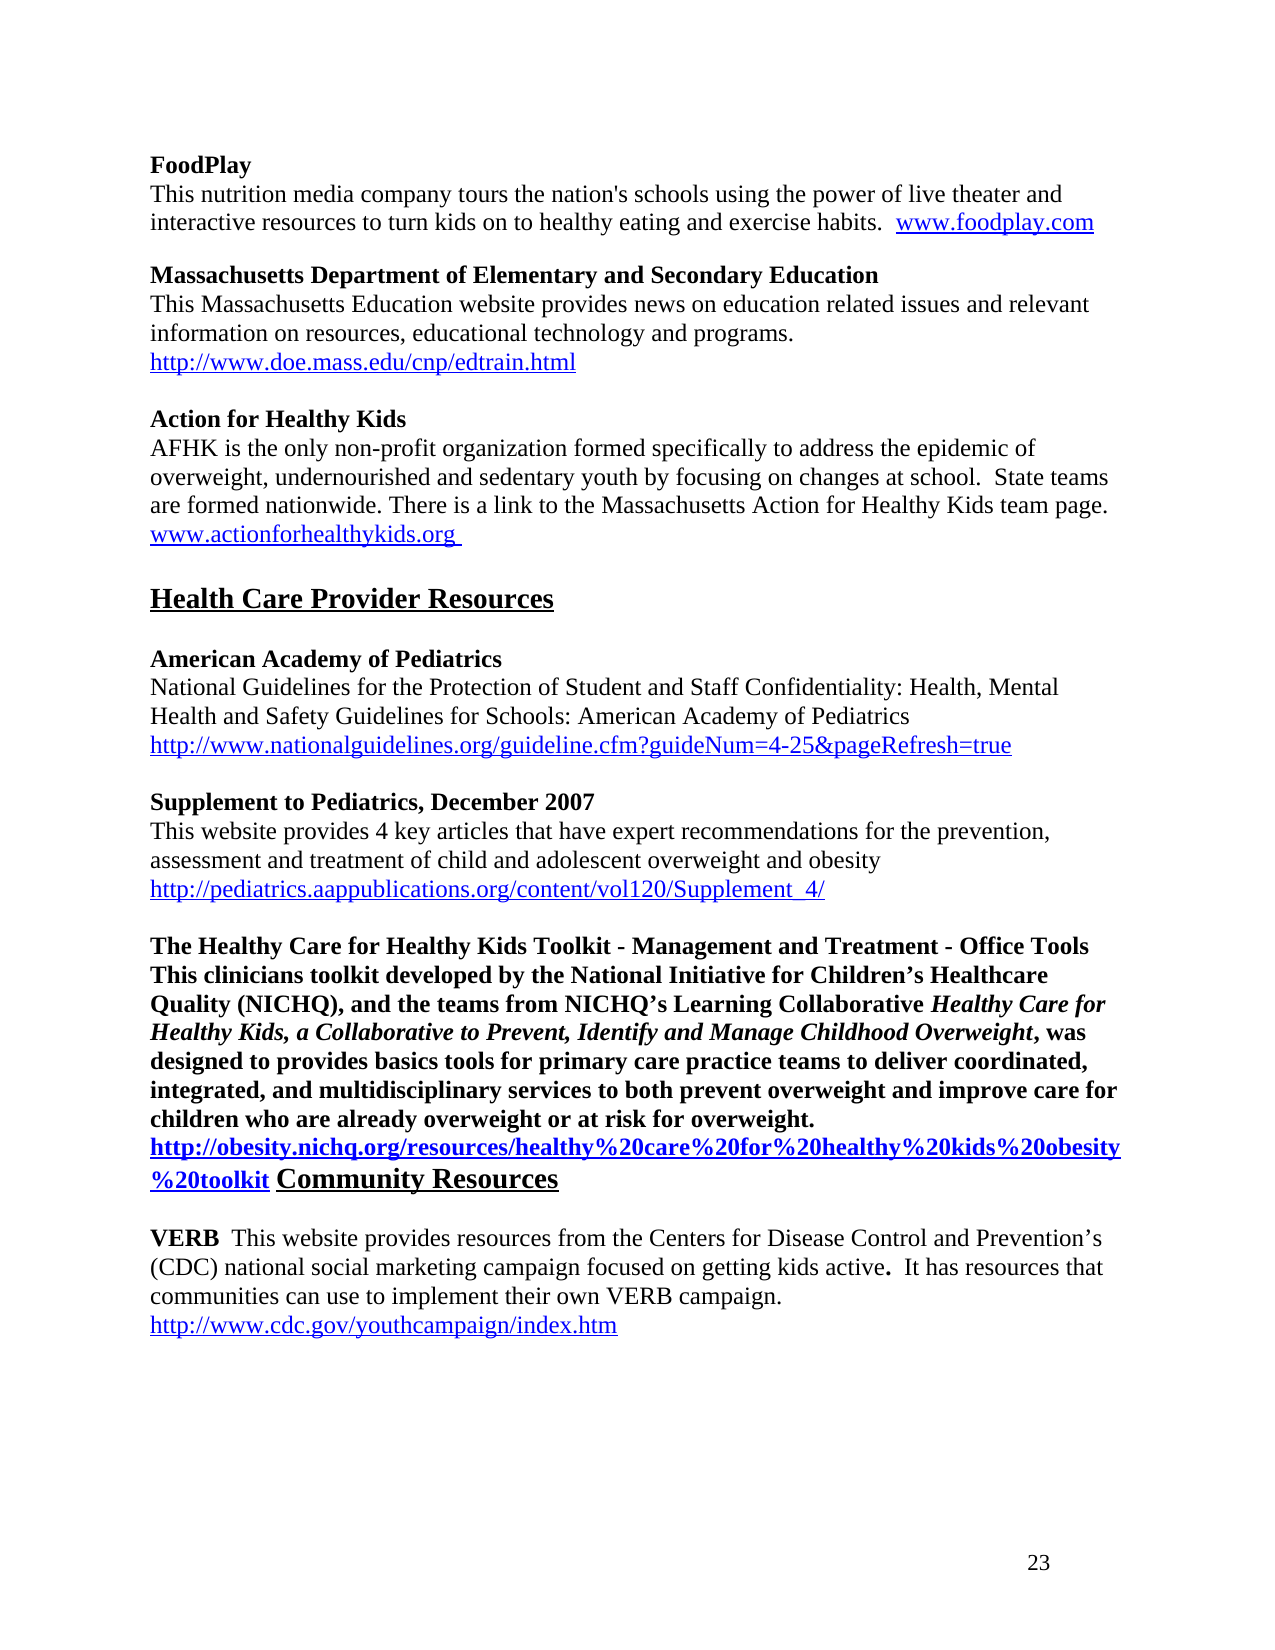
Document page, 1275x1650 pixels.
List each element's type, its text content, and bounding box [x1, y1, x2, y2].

text AFHK is the only non-profit organization formed specifically to address the epidemic of overweight, undernourished and sedentary youth by focusing on changes at school. State teams are formed nationwide. There is a link to the Massachusetts Action for Healthy Kids team page. www.actionforhealthykids.org [150, 433, 1125, 548]
text This nutrition media company tours the nation's schools using the power of live theater and interactive resources to turn kids on to healthy eating and exercise habits. www.foodplay.com [150, 179, 1125, 236]
text http://www.nationalguidelines.org/guideline.cfm?guideNum=4-25&pageRefresh=true [150, 730, 1125, 759]
text American Academy of Pediatrics [150, 644, 1125, 672]
text Action for Healthy Kids [150, 404, 1125, 433]
text Massachusetts Department of Elementary and Secondary Education [150, 260, 1125, 289]
text VERB This website provides resources from the Centers for Disease Control and Prevention’s (CDC) national social marketing campaign focused on getting kids active. It has resources that communities can use to implement their own VERB campaign. http://www.cdc.gov/youthcampaign/index.htm [150, 1223, 1125, 1338]
text This website provides 4 key articles that have expert recommendations for the prevention, assessment and treatment of child and adolescent overweight and obesity http://pediatrics.aappublications.org/content/vol120/Supplement_4/ [150, 816, 1125, 902]
subtitle The Healthy Care for Healthy Kids Toolkit - Management and Treatment - Office Tools This clinicians toolkit developed by the National Initiative for Children’s Healthcare Quality (NICHQ), and the teams from NICHQ’s Learning Collaborative Healthy Care for Healthy Kids, a Collaborative to Prevent, Identify and Manage Childhood Overweight, was designed to provides basics tools for primary care practice teams to deliver coordinated, integrated, and multidisciplinary services to both prevent overweight and improve care for children who are already overweight or at risk for overweight. http://obesity.nichq.org/resources/healthy%20care%20for%20healthy%20kids%20obesity%20toolkit Community Resources [150, 931, 1125, 1195]
text FoodPlay [150, 150, 1125, 179]
text National Guidelines for the Protection of Student and Staff Confidentiality: Health, Mental Health and Safety Guidelines for Schools: American Academy of Pediatrics [150, 672, 1125, 730]
text http://www.doe.mass.edu/cnp/edtrain.html [150, 347, 1125, 375]
text This Massachusetts Education website provides news on education related issues and relevant information on resources, educational technology and programs. [150, 289, 1125, 347]
text Supplement to Pediatrics, December 2007 [150, 787, 1125, 816]
text Health Care Provider Resources [150, 581, 1125, 615]
